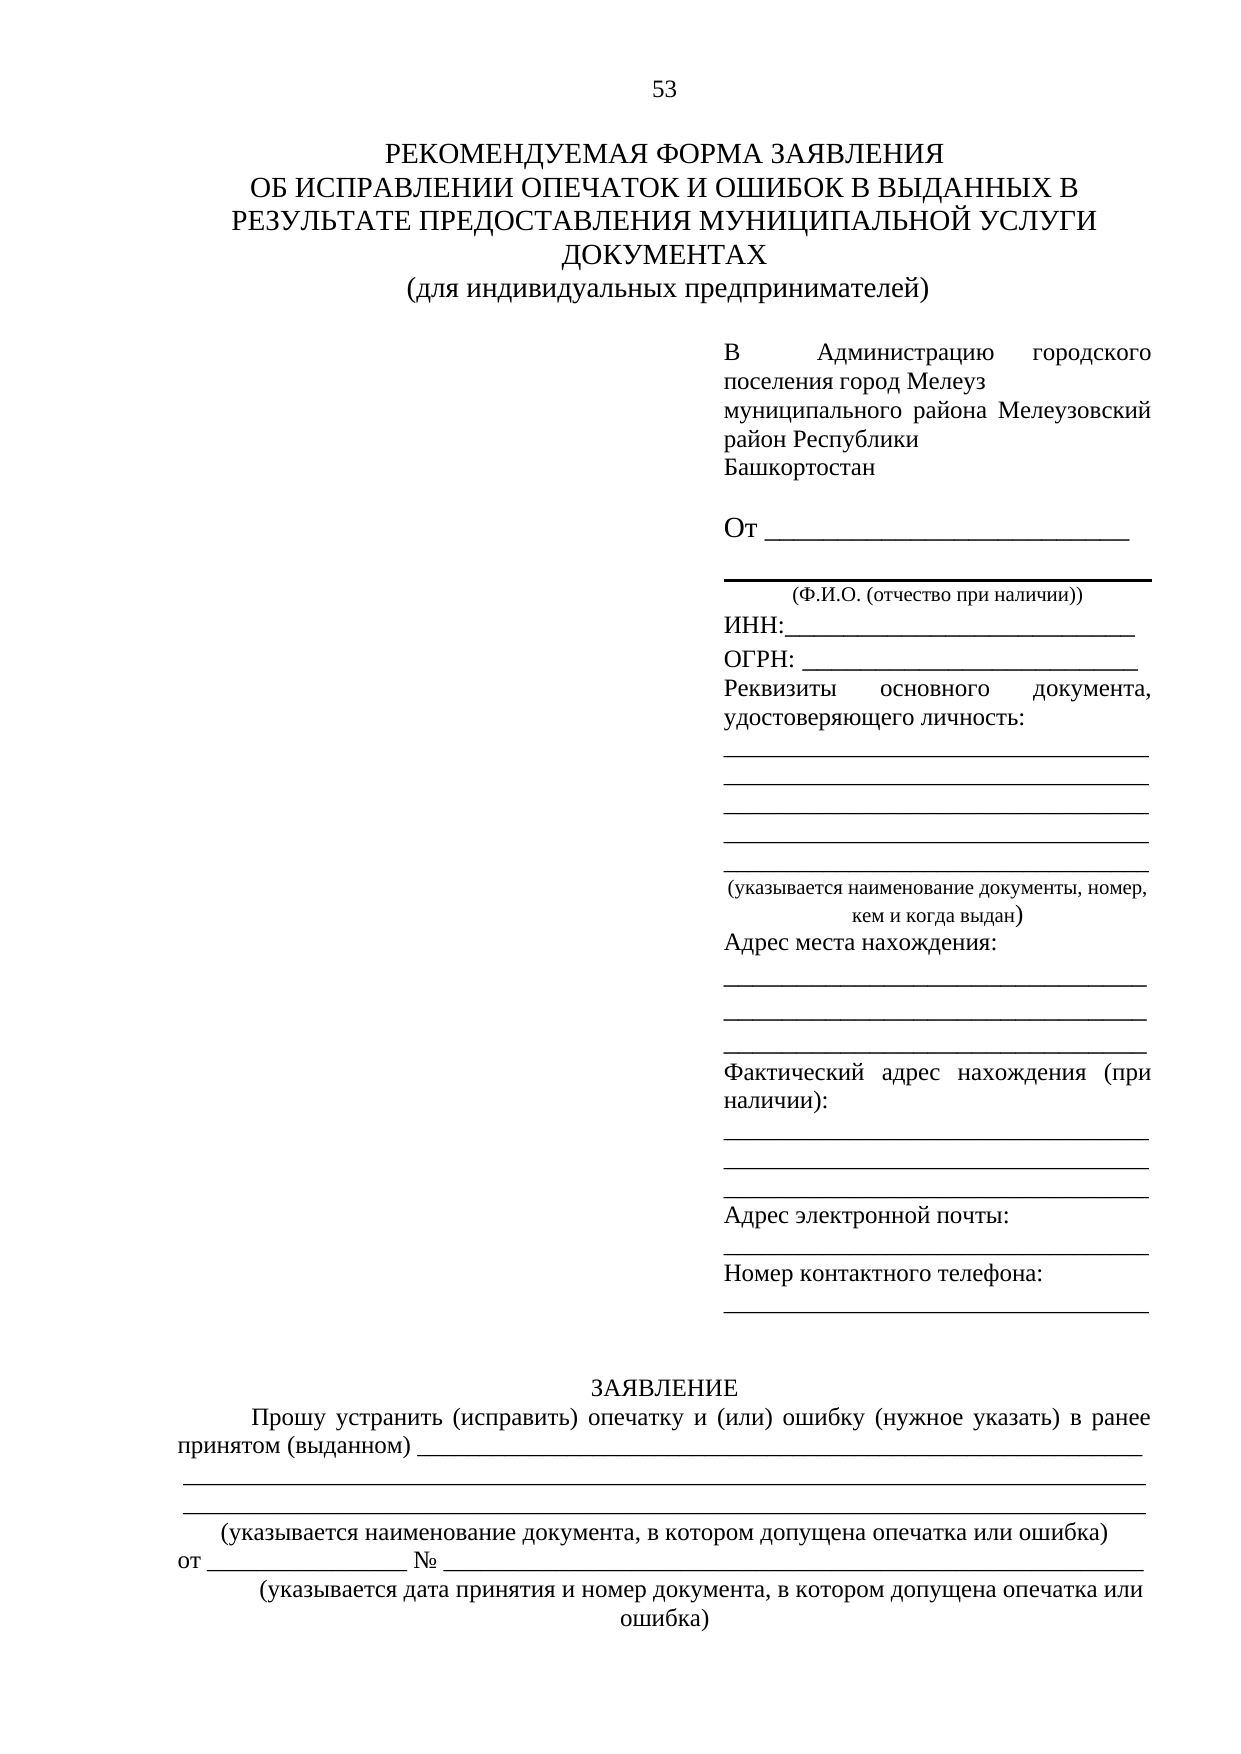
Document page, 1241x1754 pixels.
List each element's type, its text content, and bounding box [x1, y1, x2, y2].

text ЗАЯВЛЕНИЕ [177, 1373, 1152, 1402]
text (для индивидуальных предпринимателей) [177, 270, 1152, 304]
text В Администрацию городского поселения город Мелеуз [723, 337, 1152, 395]
text Прошу устранить (исправить) опечатку и (или) ошибку (нужное указать) в ранее принятом (выданном) __________________________________________________________ [177, 1402, 1152, 1459]
text Адрес места нахождения: [723, 927, 1152, 956]
text ИНН:________________________ [723, 606, 1152, 640]
text (Ф.И.О. (отчество при наличии)) [723, 582, 1152, 606]
text Башкортостан [723, 452, 1152, 481]
text Номер контактного телефона: [723, 1258, 1152, 1287]
text __________________________________ [723, 1229, 1152, 1258]
text ________________________________________________________________________________________________________________________________________ [723, 759, 1152, 874]
text __________________________________ ____________________________________________________________________ [723, 1114, 1152, 1201]
text муниципального района Мелеузовский район Республики [723, 395, 1152, 452]
text Реквизиты основного документа, удостоверяющего личность: [723, 673, 1152, 731]
text Адрес электронной почты: [723, 1201, 1152, 1229]
text _____________________________ __________________________________________________________ [723, 956, 1152, 1057]
text РЕКОМЕНДУЕМАЯ ФОРМА ЗАЯВЛЕНИЯ [177, 136, 1152, 170]
text (указывается дата принятия и номер документа, в котором допущена опечатка или ошибка) [177, 1574, 1152, 1632]
text От _________________________ [723, 510, 1152, 543]
text от ________________ № ________________________________________________________ [177, 1546, 1152, 1574]
text Фактический адрес нахождения (при наличии): [723, 1057, 1152, 1114]
text (указывается наименование документы, номер, кем и когда выдан) [723, 874, 1152, 927]
text ОБ ИСПРАВЛЕНИИ ОПЕЧАТОК И ОШИБОК В ВЫДАННЫХ В РЕЗУЛЬТАТЕ ПРЕДОСТАВЛЕНИЯ МУНИЦИПАЛЬНОЙ УСЛУГИ ДОКУМЕНТАХ [177, 170, 1152, 270]
text ОГРН: _______________________ [723, 640, 1152, 673]
text __________________________________ [723, 731, 1152, 759]
text _____________________________________________________________________________ _____________________________________________________________________________ (указывается наименование документа, в котором допущена опечатка или ошибка) [177, 1459, 1152, 1546]
text __________________________________ [723, 1287, 1152, 1316]
